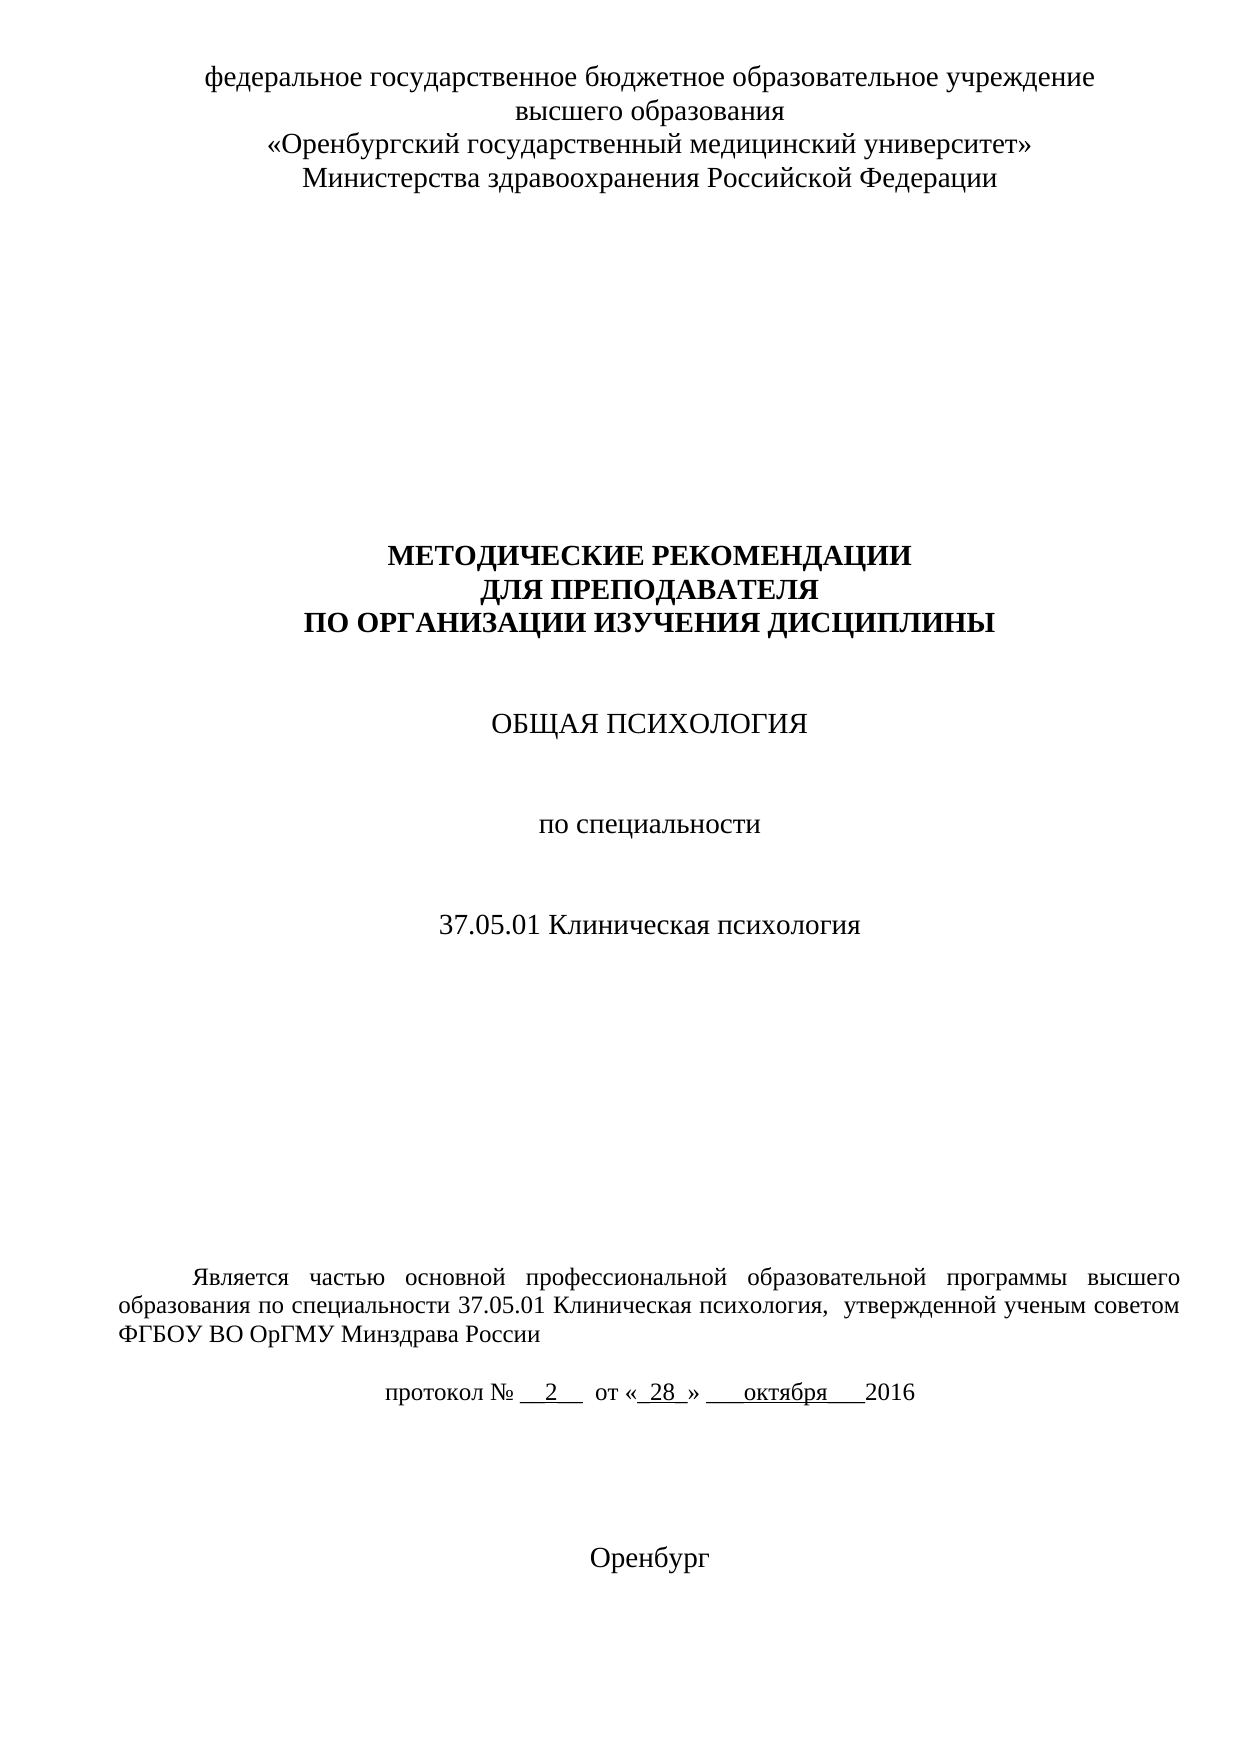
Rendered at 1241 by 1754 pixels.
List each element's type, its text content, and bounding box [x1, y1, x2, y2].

text ДЛЯ ПРЕПОДАВАТЕЛЯ [118, 572, 1181, 605]
text ОБЩАЯ ПСИХОЛОГИЯ [118, 706, 1181, 739]
text Оренбург [118, 1540, 1181, 1573]
text 37.05.01 Клиническая психология [118, 907, 1181, 941]
text по специальности [118, 807, 1181, 840]
text Министерства здравоохранения Российской Федерации [118, 160, 1181, 193]
text ПО ОРГАНИЗАЦИИ ИЗУЧЕНИЯ ДИСЦИПЛИНЫ [118, 605, 1181, 639]
text Является частью основной профессиональной образовательной программы высшего образования по специальности 37.05.01 Клиническая психология, утвержденной ученым советом ФГБОУ ВО ОрГМУ Минздрава России [118, 1262, 1181, 1348]
text протокол № __2__ от «_28_» ___октября___2016 [118, 1377, 1181, 1406]
text МЕТОДИЧЕСКИЕ РЕКОМЕНДАЦИИ [118, 538, 1181, 572]
text «Оренбургский государственный медицинский университет» [118, 126, 1181, 160]
text высшего образования [118, 93, 1181, 126]
text федеральное государственное бюджетное образовательное учреждение [118, 59, 1181, 93]
